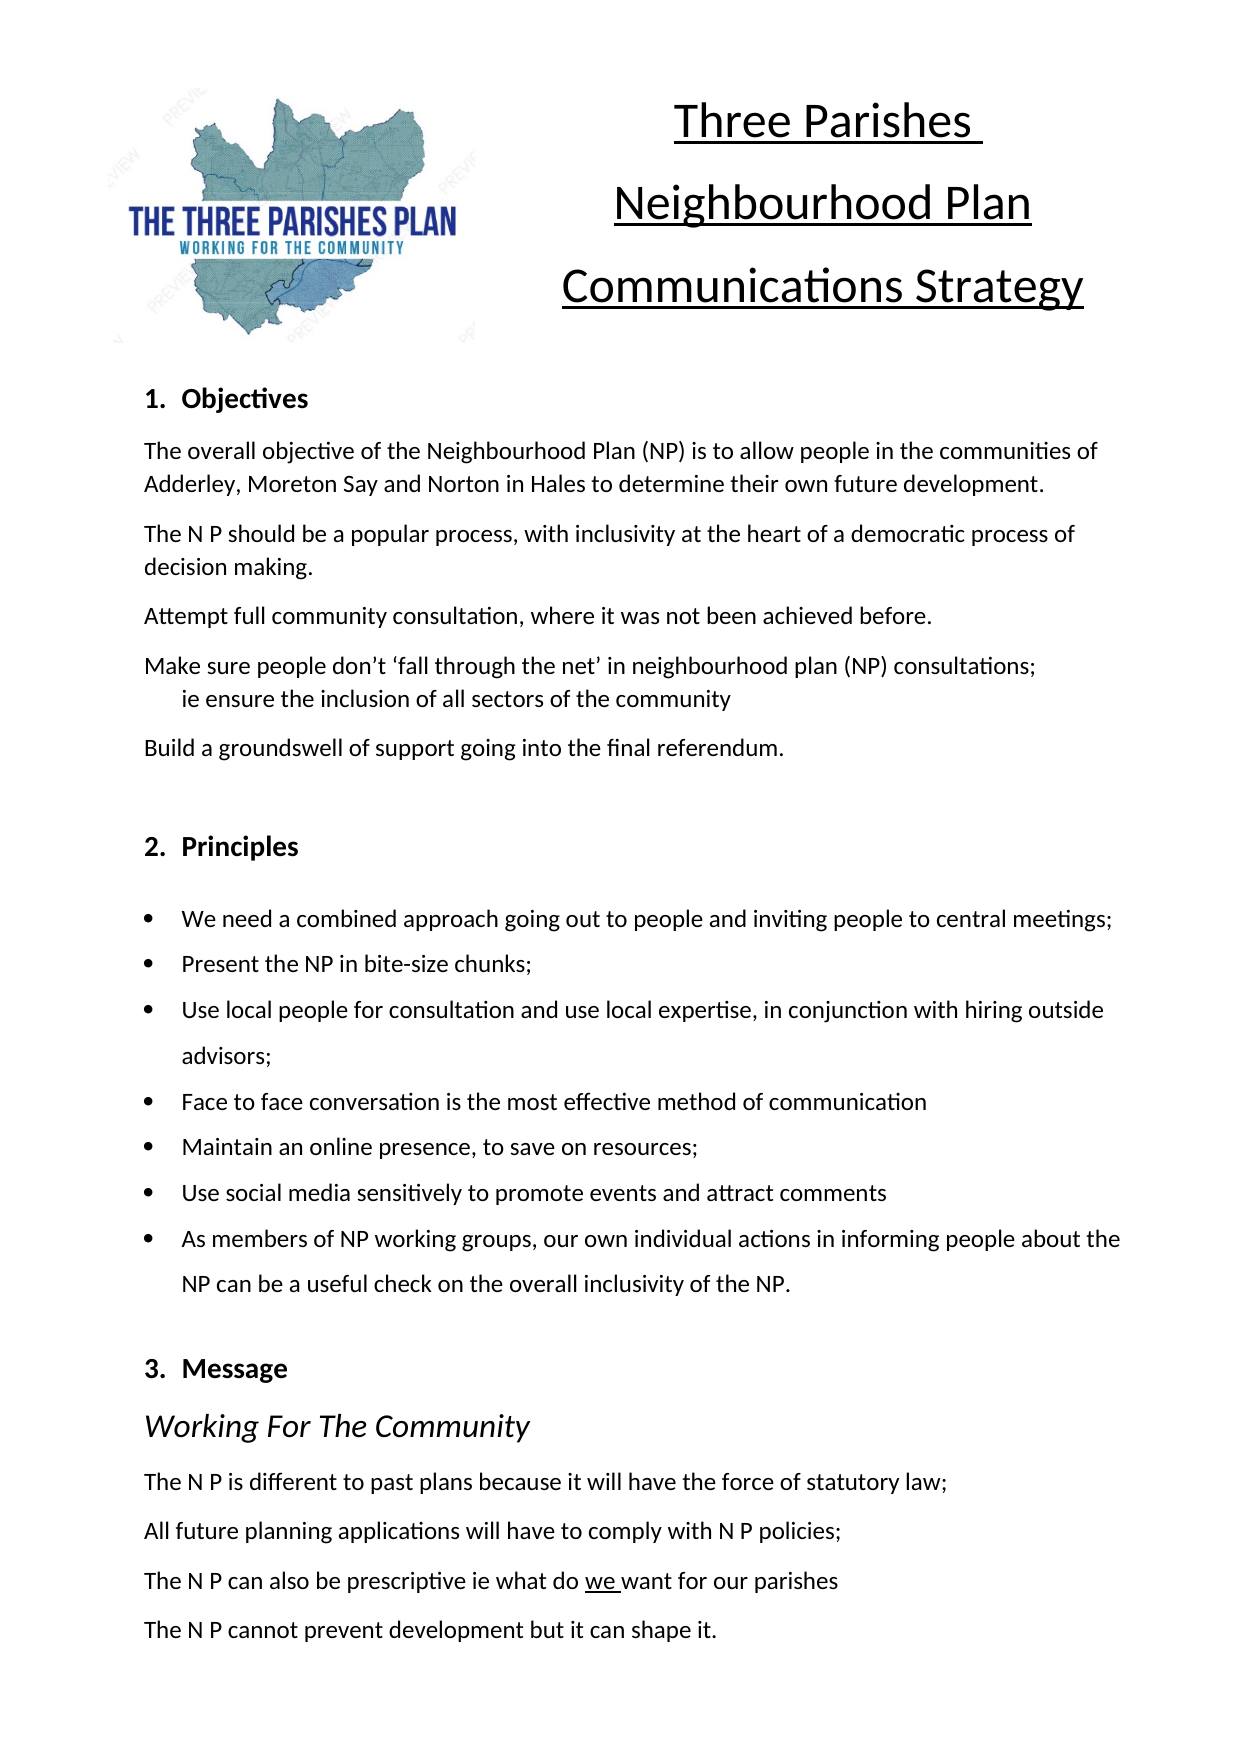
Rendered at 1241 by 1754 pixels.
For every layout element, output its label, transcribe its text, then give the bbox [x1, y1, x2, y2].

text Make sure people don’t ‘fall through the net’ in neighbourhood plan (NP) consultations; [106, 650, 1152, 680]
list Principles [144, 828, 1152, 864]
list As members of NP working groups, our own individual actions in informing people about the NP can be a useful check on the overall inclusivity of the NP. [144, 1223, 1152, 1299]
list Objectives [144, 380, 1152, 416]
text Communications Strategy [475, 254, 1152, 315]
text All future planning applications will have to comply with N P policies; [144, 1515, 1152, 1546]
list Face to face conversation is the most effective method of communication [144, 1086, 1152, 1116]
list Present the NP in bite-size chunks; [144, 948, 1152, 979]
text The N P should be a popular process, with inclusivity at the heart of a democratic process of decision making. [144, 518, 1152, 581]
text Neighbourhood Plan [475, 171, 1152, 232]
list Use local people for consultation and use local expertise, in conjunction with hiring outside advisors; [144, 994, 1152, 1071]
text The N P is different to past plans because it will have the force of statutory law; [144, 1466, 1152, 1496]
text Attempt full community consultation, where it was not been achieved before. [106, 600, 1152, 631]
text The N P cannot prevent development but it can shape it. [144, 1614, 1152, 1645]
text Three Parishes [475, 89, 1152, 150]
list Use social media sensitively to promote events and attract comments [144, 1177, 1152, 1208]
text Working For The Community [144, 1405, 1152, 1446]
text ie ensure the inclusion of all sectors of the community [106, 683, 1152, 713]
text The overall objective of the Neighbourhood Plan (NP) is to allow people in the communities of Adderley, Moreton Say and Norton in Hales to determine their own future development. [144, 435, 1152, 499]
text Build a groundswell of support going into the final referendum. [106, 732, 1152, 763]
list Message [144, 1350, 1152, 1386]
list We need a combined approach going out to people and inviting people to central meetings; [144, 903, 1152, 933]
picture [106, 88, 475, 342]
text The N P can also be prescriptive ie what do we want for our parishes [144, 1565, 1152, 1595]
list Maintain an online presence, to save on resources; [144, 1131, 1152, 1162]
